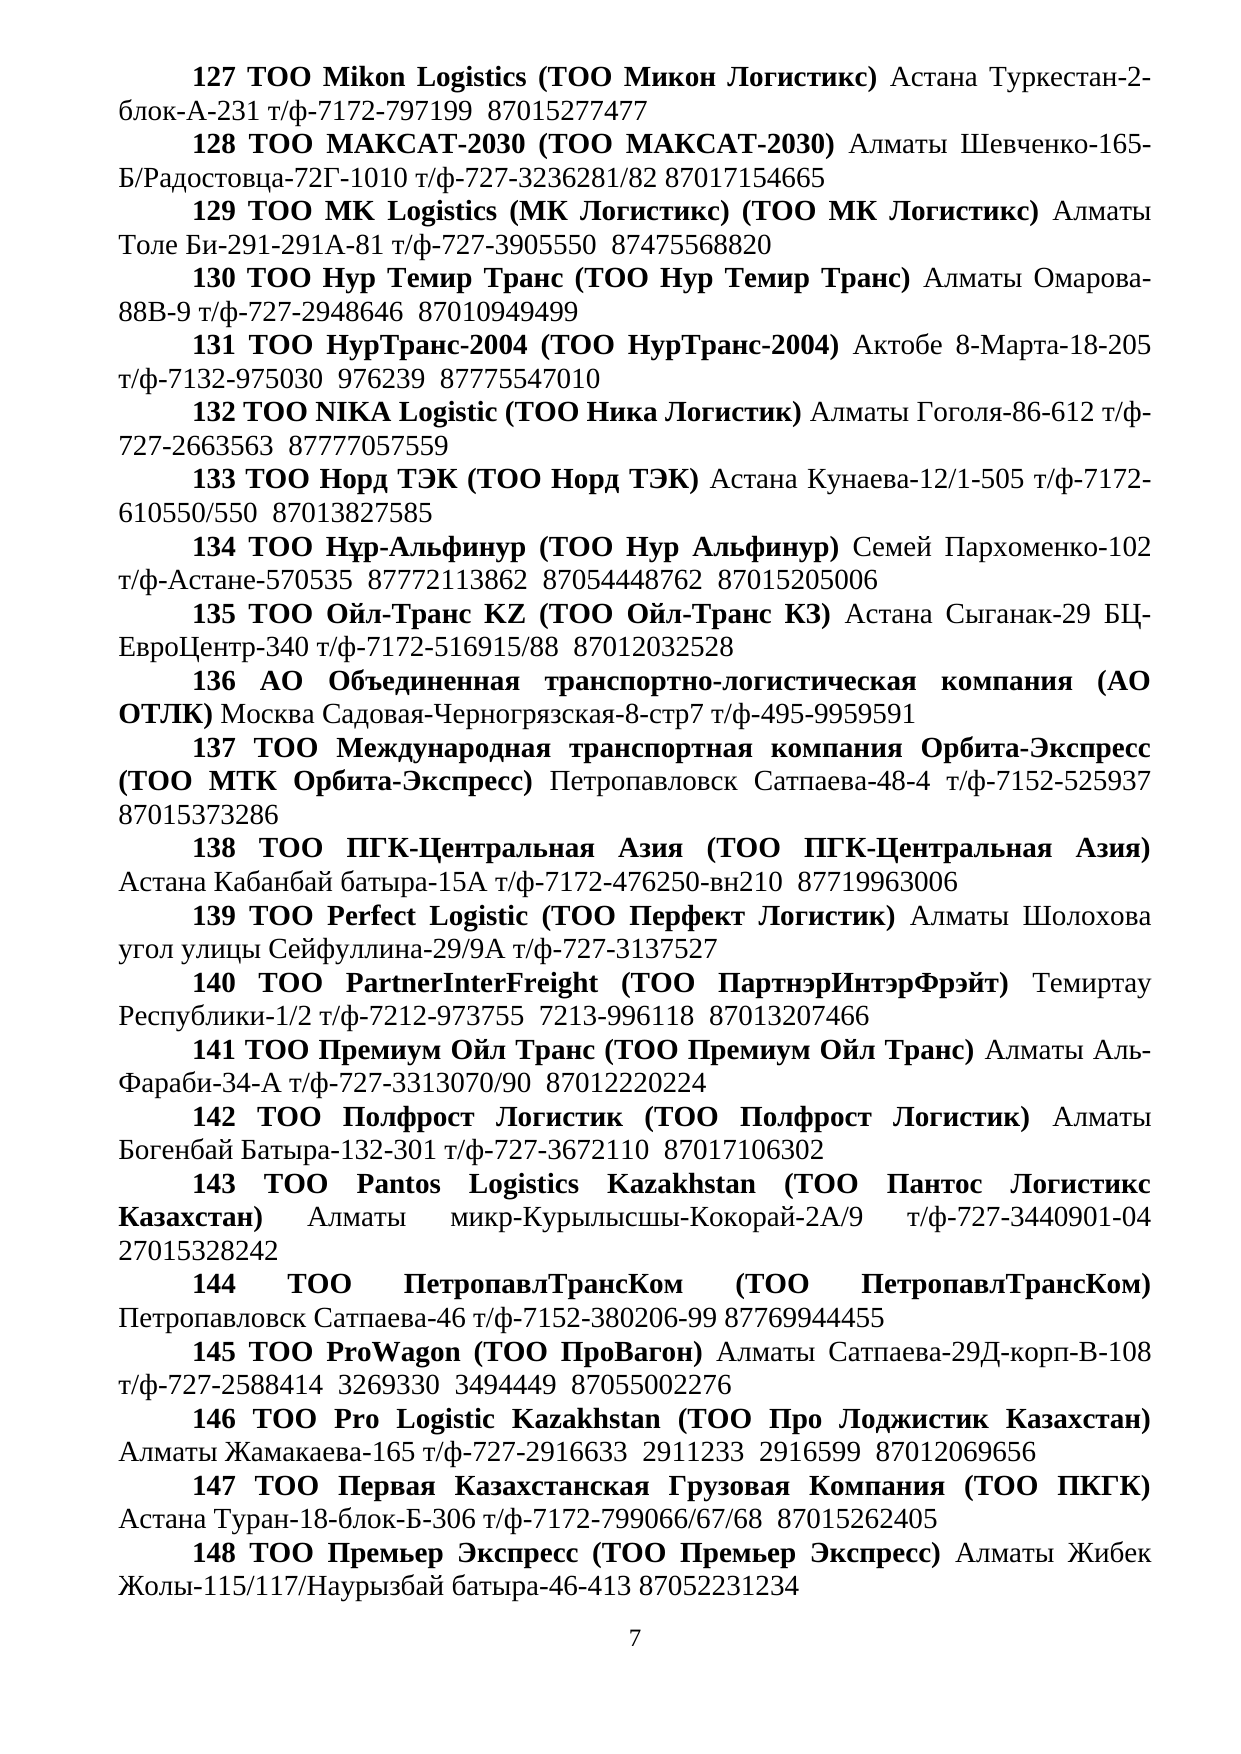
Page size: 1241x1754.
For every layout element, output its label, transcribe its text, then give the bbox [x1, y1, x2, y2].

text 127 ТОО Mikon Logistics (ТОО Микон Логистикс) Астана Туркестан-2-блок-А-231 т/ф-7172-797199 87015277477 [118, 59, 1152, 126]
text 135 ТОО Ойл-Транс KZ (ТОО Ойл-Транс КЗ) Астана Сыганак-29 БЦ-ЕвроЦентр-340 т/ф-7172-516915/88 87012032528 [118, 596, 1152, 663]
text 147 ТОО Первая Казахстанская Грузовая Компания (ТОО ПКГК) Астана Туран-18-блок-Б-306 т/ф-7172-799066/67/68 87015262405 [118, 1468, 1152, 1535]
text 128 ТОО МАКСАТ-2030 (ТОО МАКСАТ-2030) Алматы Шевченко-165-Б/Радостовца-72Г-1010 т/ф-727-3236281/82 87017154665 [118, 126, 1152, 193]
text 148 ТОО Премьер Экспресс (ТОО Премьер Экспресс) Алматы Жибек Жолы-115/117/Наурызбай батыра-46-413 87052231234 [118, 1535, 1152, 1602]
text 143 ТОО Pantos Logistics Kazakhstan (ТОО Пантос Логистикс Казахстан) Алматы микр-Курылысшы-Кокорай-2А/9 т/ф-727-3440901-04 27015328242 [118, 1166, 1152, 1267]
text 141 ТОО Премиум Ойл Транс (ТОО Премиум Ойл Транс) Алматы Аль-Фараби-34-А т/ф-727-3313070/90 87012220224 [118, 1032, 1152, 1099]
text 142 ТОО Полфрост Логистик (ТОО Полфрост Логистик) Алматы Богенбай Батыра-132-301 т/ф-727-3672110 87017106302 [118, 1099, 1152, 1166]
text 129 ТОО MK Logistics (МК Логистикс) (ТОО МК Логистикс) Алматы Толе Би-291-291А-81 т/ф-727-3905550 87475568820 [118, 193, 1152, 260]
text 139 ТОО Perfect Logistic (ТОО Перфект Логистик) Алматы Шолохова угол улицы Сейфуллина-29/9А т/ф-727-3137527 [118, 898, 1152, 965]
text 134 ТОО Нұр-Альфинур (ТОО Нур Альфинур) Семей Пархоменко-102 т/ф-Астане-570535 87772113862 87054448762 87015205006 [118, 529, 1152, 596]
text 136 АО Объединенная транспортно-логистическая компания (АО ОТЛК) Москва Садовая-Черногрязская-8-стр7 т/ф-495-9959591 [118, 663, 1152, 730]
text 131 ТОО НурТранс-2004 (ТОО НурТранс-2004) Актобе 8-Марта-18-205 т/ф-7132-975030 976239 87775547010 [118, 327, 1152, 394]
text 133 ТОО Норд ТЭК (ТОО Норд ТЭК) Астана Кунаева-12/1-505 т/ф-7172-610550/550 87013827585 [118, 462, 1152, 529]
text 145 ТОО ProWagon (ТОО ПроВагон) Алматы Сатпаева-29Д-корп-В-108 т/ф-727-2588414 3269330 3494449 87055002276 [118, 1334, 1152, 1401]
text 137 ТОО Международная транспортная компания Орбита-Экспресс (ТОО МТК Орбита-Экспресс) Петропавловск Сатпаева-48-4 т/ф-7152-525937 87015373286 [118, 730, 1152, 831]
text 146 ТОО Pro Logistic Kazakhstan (ТОО Про Лоджистик Казахстан) Алматы Жамакаева-165 т/ф-727-2916633 2911233 2916599 87012069656 [118, 1401, 1152, 1468]
text 130 ТОО Нур Темир Транс (ТОО Нур Темир Транс) Алматы Омарова-88В-9 т/ф-727-2948646 87010949499 [118, 260, 1152, 327]
text 132 ТОО NIKA Logistic (ТОО Ника Логистик) Алматы Гоголя-86-612 т/ф-727-2663563 87777057559 [118, 394, 1152, 462]
text 144 ТОО ПетропавлТрансКом (ТОО ПетропавлТрансКом) Петропавловск Сатпаева-46 т/ф-7152-380206-99 87769944455 [118, 1267, 1152, 1334]
text 140 ТОО PartnerInterFreight (ТОО ПартнэрИнтэрФрэйт) Темиртау Республики-1/2 т/ф-7212-973755 7213-996118 87013207466 [118, 965, 1152, 1032]
text 138 ТОО ПГК-Центральная Азия (ТОО ПГК-Центральная Азия) Астана Кабанбай батыра-15А т/ф-7172-476250-вн210 87719963006 [118, 831, 1152, 898]
